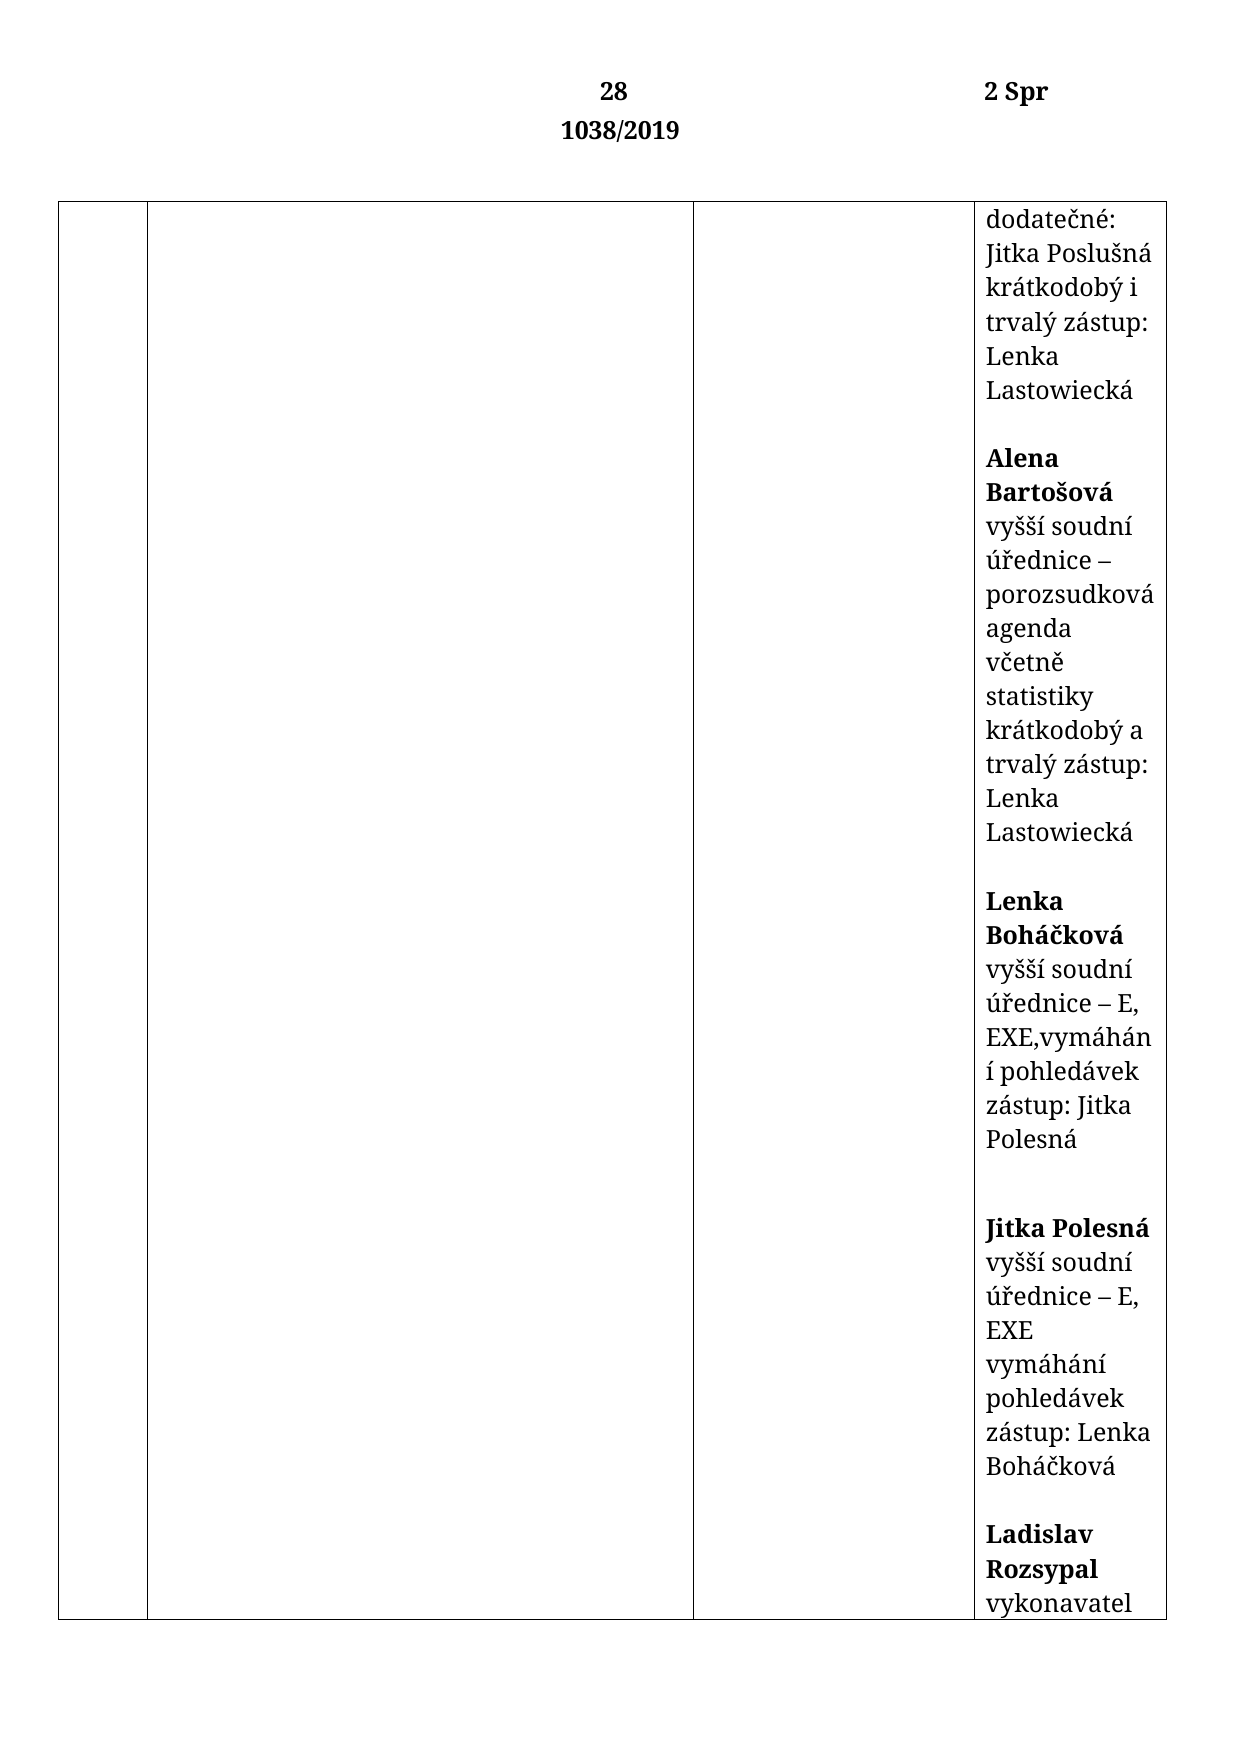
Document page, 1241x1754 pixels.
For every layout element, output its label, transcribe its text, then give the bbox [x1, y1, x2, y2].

table_cell 9 [59, 202, 147, 1619]
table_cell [694, 202, 974, 1619]
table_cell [148, 202, 693, 1619]
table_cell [975, 202, 1166, 1619]
